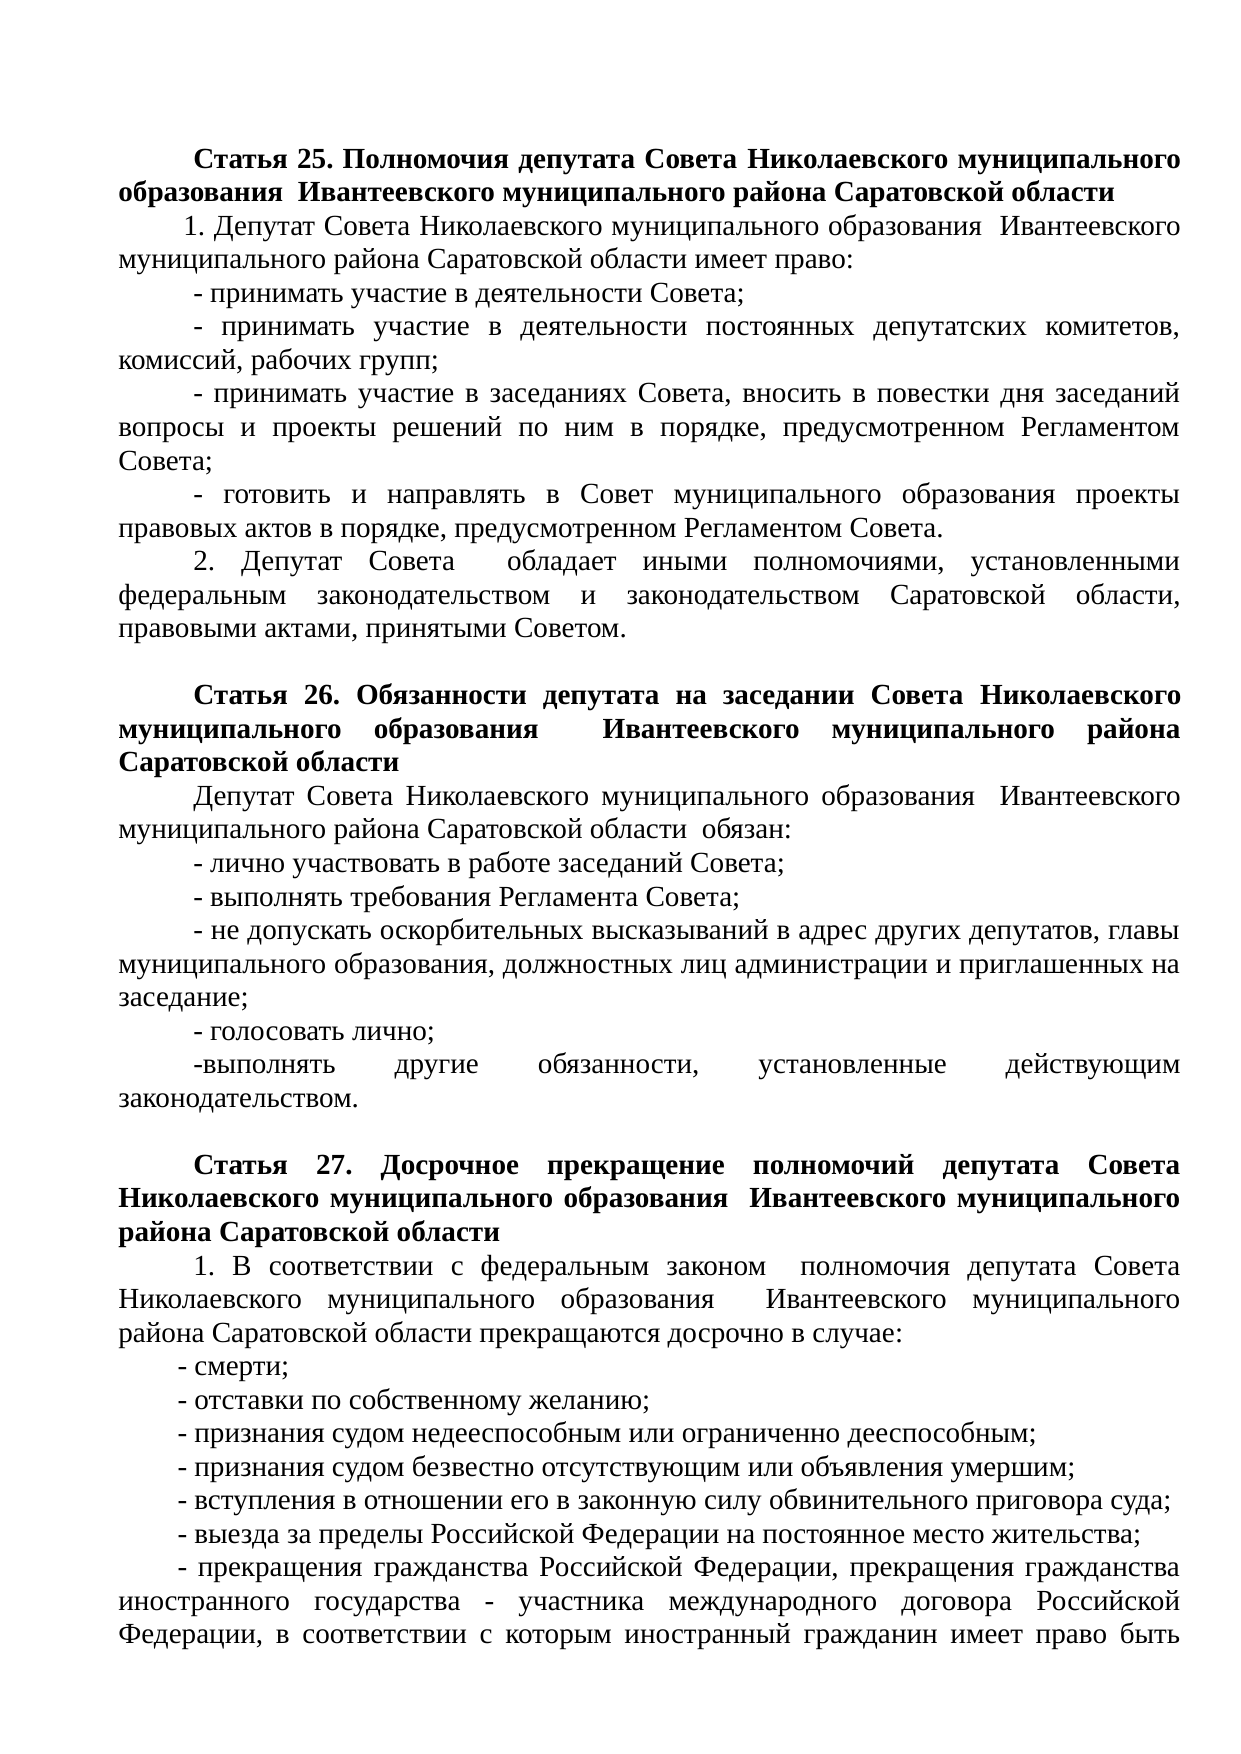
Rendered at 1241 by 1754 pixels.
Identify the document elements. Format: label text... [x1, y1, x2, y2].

text 1. В соответствии с федеральным законом полномочия депутата Совета Николаевского муниципального образования Ивантеевского муниципального района Саратовской области прекращаются досрочно в случае: [118, 1248, 1181, 1348]
text - принимать участие в деятельности постоянных депутатских комитетов, комиссий, рабочих групп; [118, 308, 1181, 376]
text Статья 26. Обязанности депутата на заседании Совета Николаевского муниципального образования Ивантеевского муниципального района Саратовской области [118, 677, 1181, 778]
text - принимать участие в деятельности Совета; [118, 275, 1181, 308]
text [118, 1549, 1181, 1650]
text Статья 27. Досрочное прекращение полномочий депутата Совета Николаевского муниципального образования Ивантеевского муниципального района Саратовской области [118, 1147, 1181, 1248]
text - признания судом недееспособным или ограниченно дееспособным; [118, 1415, 1181, 1449]
text - признания судом безвестно отсутствующим или объявления умершим; [118, 1449, 1181, 1482]
text Депутат Совета Николаевского муниципального образования Ивантеевского муниципального района Саратовской области обязан: [118, 778, 1181, 845]
text - выполнять требования Регламента Совета; [118, 879, 1181, 912]
text - голосовать лично; [118, 1013, 1181, 1046]
text - лично участвовать в работе заседаний Совета; [118, 845, 1181, 879]
text Статья 25. Полномочия депутата Совета Николаевского муниципального образования Ивантеевского муниципального района Саратовской области [118, 141, 1181, 208]
text - не допускать оскорбительных высказываний в адрес других депутатов, главы муниципального образования, должностных лиц администрации и приглашенных на заседание; [118, 912, 1181, 1013]
text 2. Депутат Совета обладает иными полномочиями, установленными федеральным законодательством и законодательством Саратовской области, правовыми актами, принятыми Советом. [118, 543, 1181, 644]
text - принимать участие в заседаниях Совета, вносить в повестки дня заседаний вопросы и проекты решений по ним в порядке, предусмотренном Регламентом Совета; [118, 376, 1181, 476]
text -выполнять другие обязанности, установленные действующим законодательством. [118, 1046, 1181, 1113]
text 1. Депутат Совета Николаевского муниципального образования Ивантеевского муниципального района Саратовской области имеет право: [118, 208, 1181, 275]
text - смерти; [118, 1348, 1181, 1382]
text - выезда за пределы Российской Федерации на постоянное место жительства; [118, 1516, 1181, 1549]
text - вступления в отношении его в законную силу обвинительного приговора суда; [118, 1482, 1181, 1516]
text - готовить и направлять в Совет муниципального образования проекты правовых актов в порядке, предусмотренном Регламентом Совета. [118, 476, 1181, 543]
text - отставки по собственному желанию; [118, 1382, 1181, 1415]
